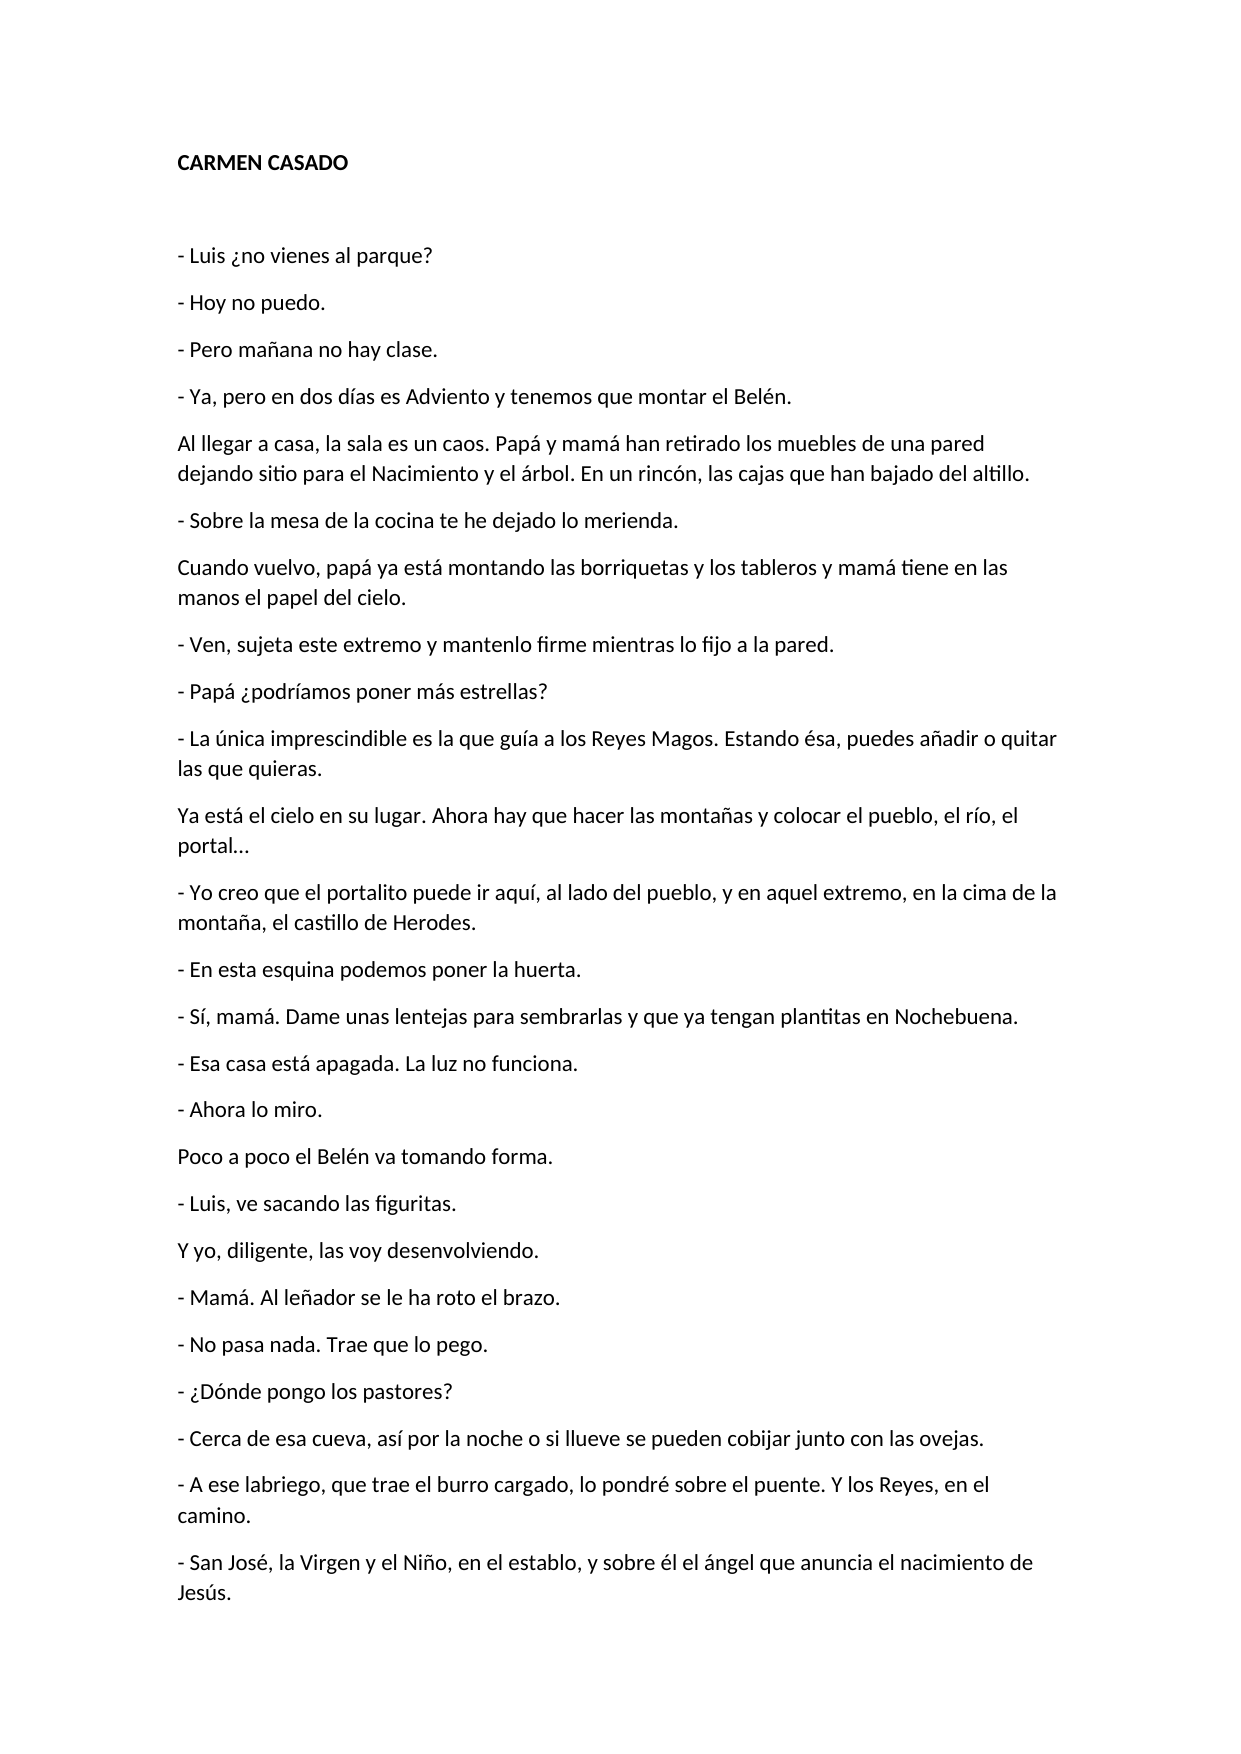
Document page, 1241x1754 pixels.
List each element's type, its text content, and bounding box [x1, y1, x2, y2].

text - Ya, pero en dos días es Adviento y tenemos que montar el Belén. [177, 382, 1063, 410]
text Y yo, diligente, las voy desenvolviendo. [177, 1236, 1063, 1264]
text - Cerca de esa cueva, así por la noche o si llueve se pueden cobijar junto con las ovejas. [177, 1424, 1063, 1452]
text - En esta esquina podemos poner la huerta. [177, 955, 1063, 983]
text - Sobre la mesa de la cocina te he dejado lo merienda. [177, 506, 1063, 534]
text - Ahora lo miro. [177, 1096, 1063, 1123]
text - Papá ¿podríamos poner más estrellas? [177, 677, 1063, 705]
text Cuando vuelvo, papá ya está montando las borriquetas y los tableros y mamá tiene en las manos el papel del cielo. [177, 553, 1063, 611]
text - ¿Dónde pongo los pastores? [177, 1377, 1063, 1405]
text - Luis ¿no vienes al parque? [177, 241, 1063, 269]
text - No pasa nada. Trae que lo pego. [177, 1330, 1063, 1358]
text Ya está el cielo en su lugar. Ahora hay que hacer las montañas y colocar el pueblo, el río, el portal… [177, 801, 1063, 859]
text - Esa casa está apagada. La luz no funciona. [177, 1049, 1063, 1077]
text - San José, la Virgen y el Niño, en el establo, y sobre él el ángel que anuncia el nacimiento de Jesús. [177, 1548, 1063, 1606]
text - La única imprescindible es la que guía a los Reyes Magos. Estando ésa, puedes añadir o quitar las que quieras. [177, 724, 1063, 782]
text - Luis, ve sacando las figuritas. [177, 1189, 1063, 1217]
text - Ven, sujeta este extremo y mantenlo firme mientras lo fijo a la pared. [177, 630, 1063, 658]
text CARMEN CASADO [177, 148, 1063, 176]
text - Sí, mamá. Dame unas lentejas para sembrarlas y que ya tengan plantitas en Nochebuena. [177, 1002, 1063, 1030]
text Poco a poco el Belén va tomando forma. [177, 1142, 1063, 1170]
text - Mamá. Al leñador se le ha roto el brazo. [177, 1283, 1063, 1311]
text - Hoy no puedo. [177, 288, 1063, 316]
text - Yo creo que el portalito puede ir aquí, al lado del pueblo, y en aquel extremo, en la cima de la montaña, el castillo de Herodes. [177, 878, 1063, 936]
text Al llegar a casa, la sala es un caos. Papá y mamá han retirado los muebles de una pared dejando sitio para el Nacimiento y el árbol. En un rincón, las cajas que han bajado del altillo. [177, 429, 1063, 487]
text - Pero mañana no hay clase. [177, 335, 1063, 363]
text - A ese labriego, que trae el burro cargado, lo pondré sobre el puente. Y los Reyes, en el camino. [177, 1471, 1063, 1529]
